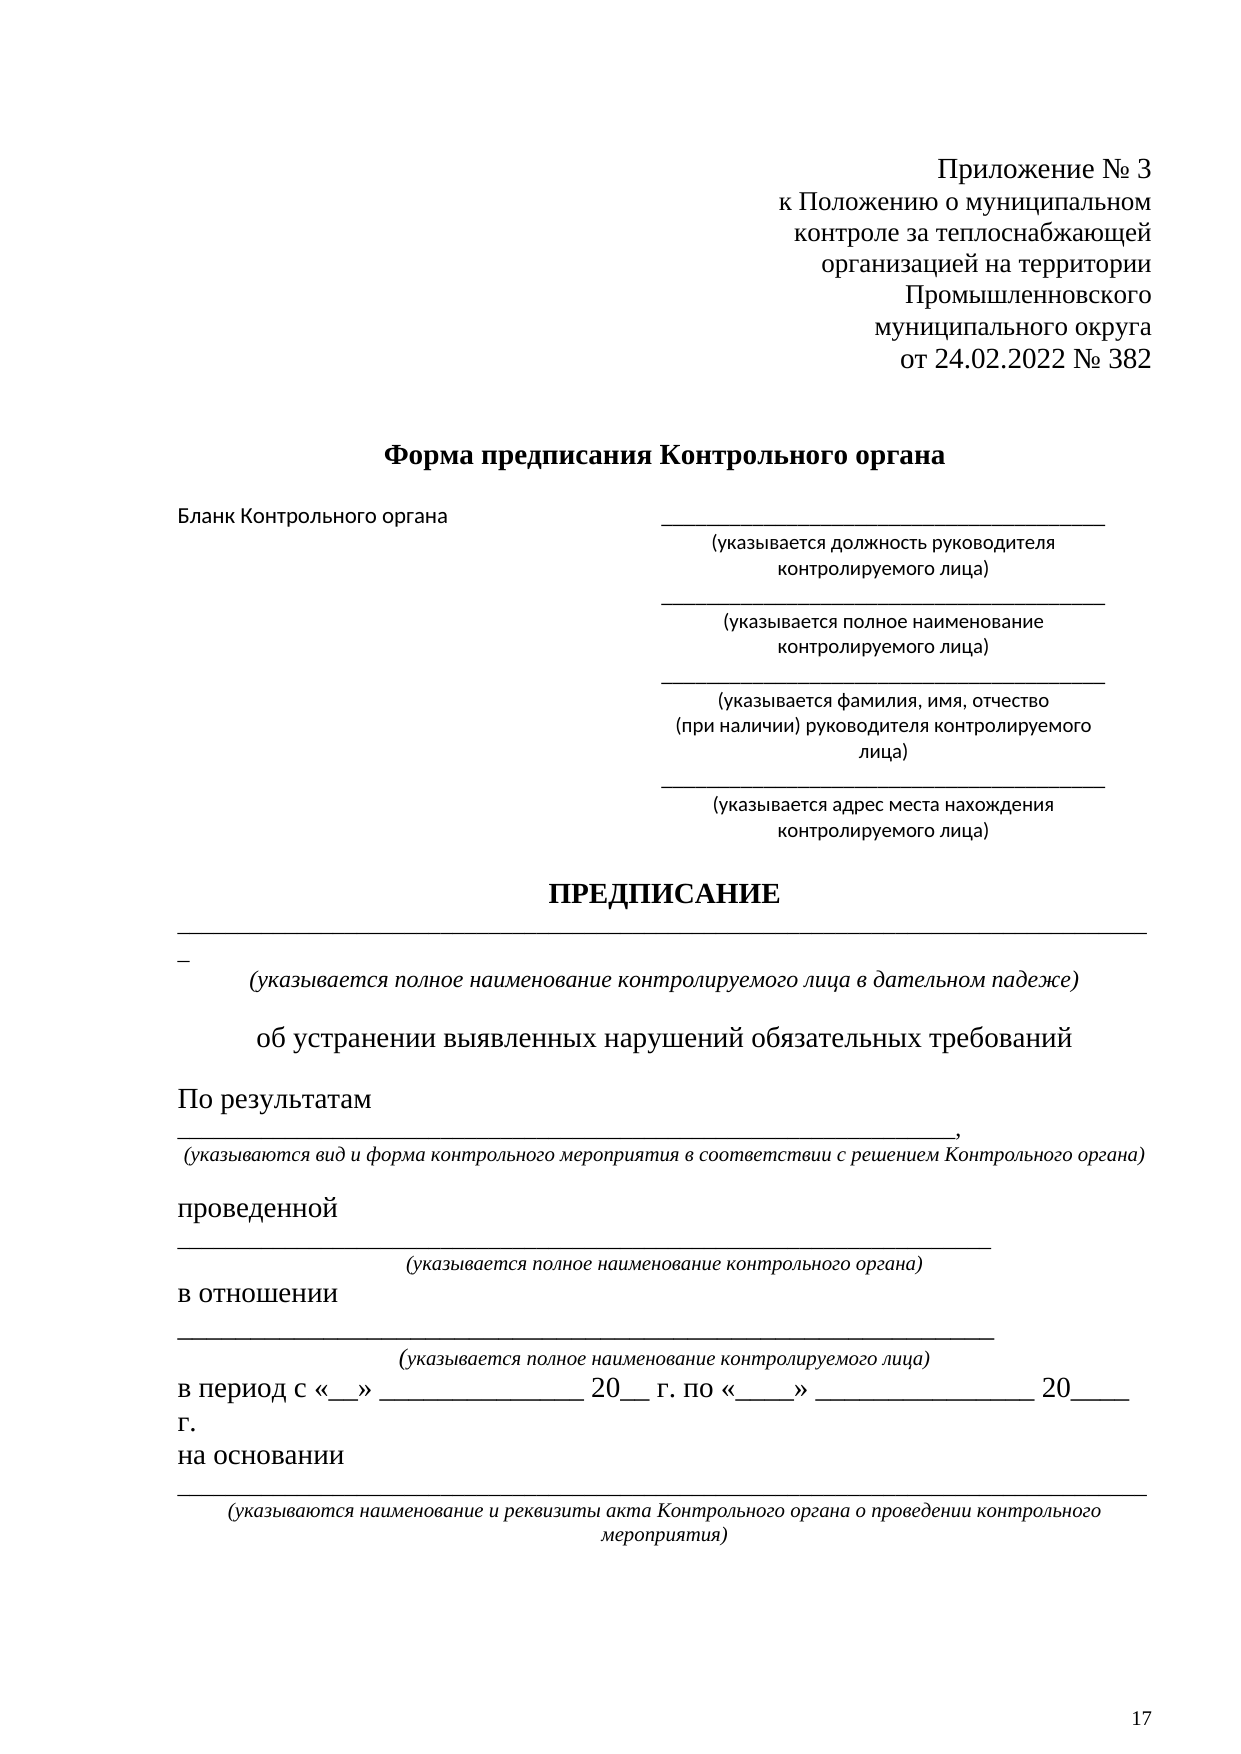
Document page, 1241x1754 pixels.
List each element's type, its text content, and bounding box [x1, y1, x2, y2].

text (указывается полное наименование контрольного органа) [177, 1251, 1152, 1275]
text По результатам _________________________________________________________________, [177, 1081, 1152, 1142]
text в период с «__» ______________ 20__ г. по «____» _______________ 20____ г. [177, 1370, 1152, 1437]
text (указывается полное наименование контролируемого лица) [177, 1342, 1152, 1370]
table_header Бланк Контрольного органа [166, 501, 644, 842]
text контроле за теплоснабжающей [177, 216, 1152, 247]
text на основании _________________________________________________________________________________ [177, 1437, 1152, 1498]
text __________________________________________________________________________________ [177, 909, 1152, 964]
text (указывается полное наименование контролируемого лица в дательном падеже) [177, 964, 1152, 992]
text от 24.02.2022 № 382 [177, 341, 1152, 374]
text ПРЕДПИСАНИЕ [177, 876, 1152, 909]
text муниципального округа [177, 310, 1152, 341]
text об устранении выявленных нарушений обязательных требований [177, 1020, 1152, 1053]
table_header _______________________________________ (указывается должность руководителя контролируемого лица) _______________________________________ (указывается полное наименование контролируемого лица) _______________________________________ (указывается фамилия, имя, отчество (при наличии) руководителя контролируемого лица) _______________________________________ (указывается адрес места нахождения контролируемого лица) [644, 501, 1123, 842]
text проведенной ____________________________________________________________________ [177, 1190, 1152, 1251]
text Промышленновского [177, 279, 1152, 310]
text организацией на территории [177, 247, 1152, 279]
text (указываются наименование и реквизиты акта Контрольного органа о проведении контрольного мероприятия) [177, 1498, 1152, 1546]
text к Положению о муниципальном [177, 185, 1152, 216]
text Форма предписания Контрольного органа [177, 437, 1152, 470]
text в отношении ________________________________________________________ [177, 1275, 1152, 1342]
text (указываются вид и форма контрольного мероприятия в соответствии с решением Контрольного органа) [177, 1142, 1152, 1166]
text Приложение № 3 [177, 152, 1152, 185]
